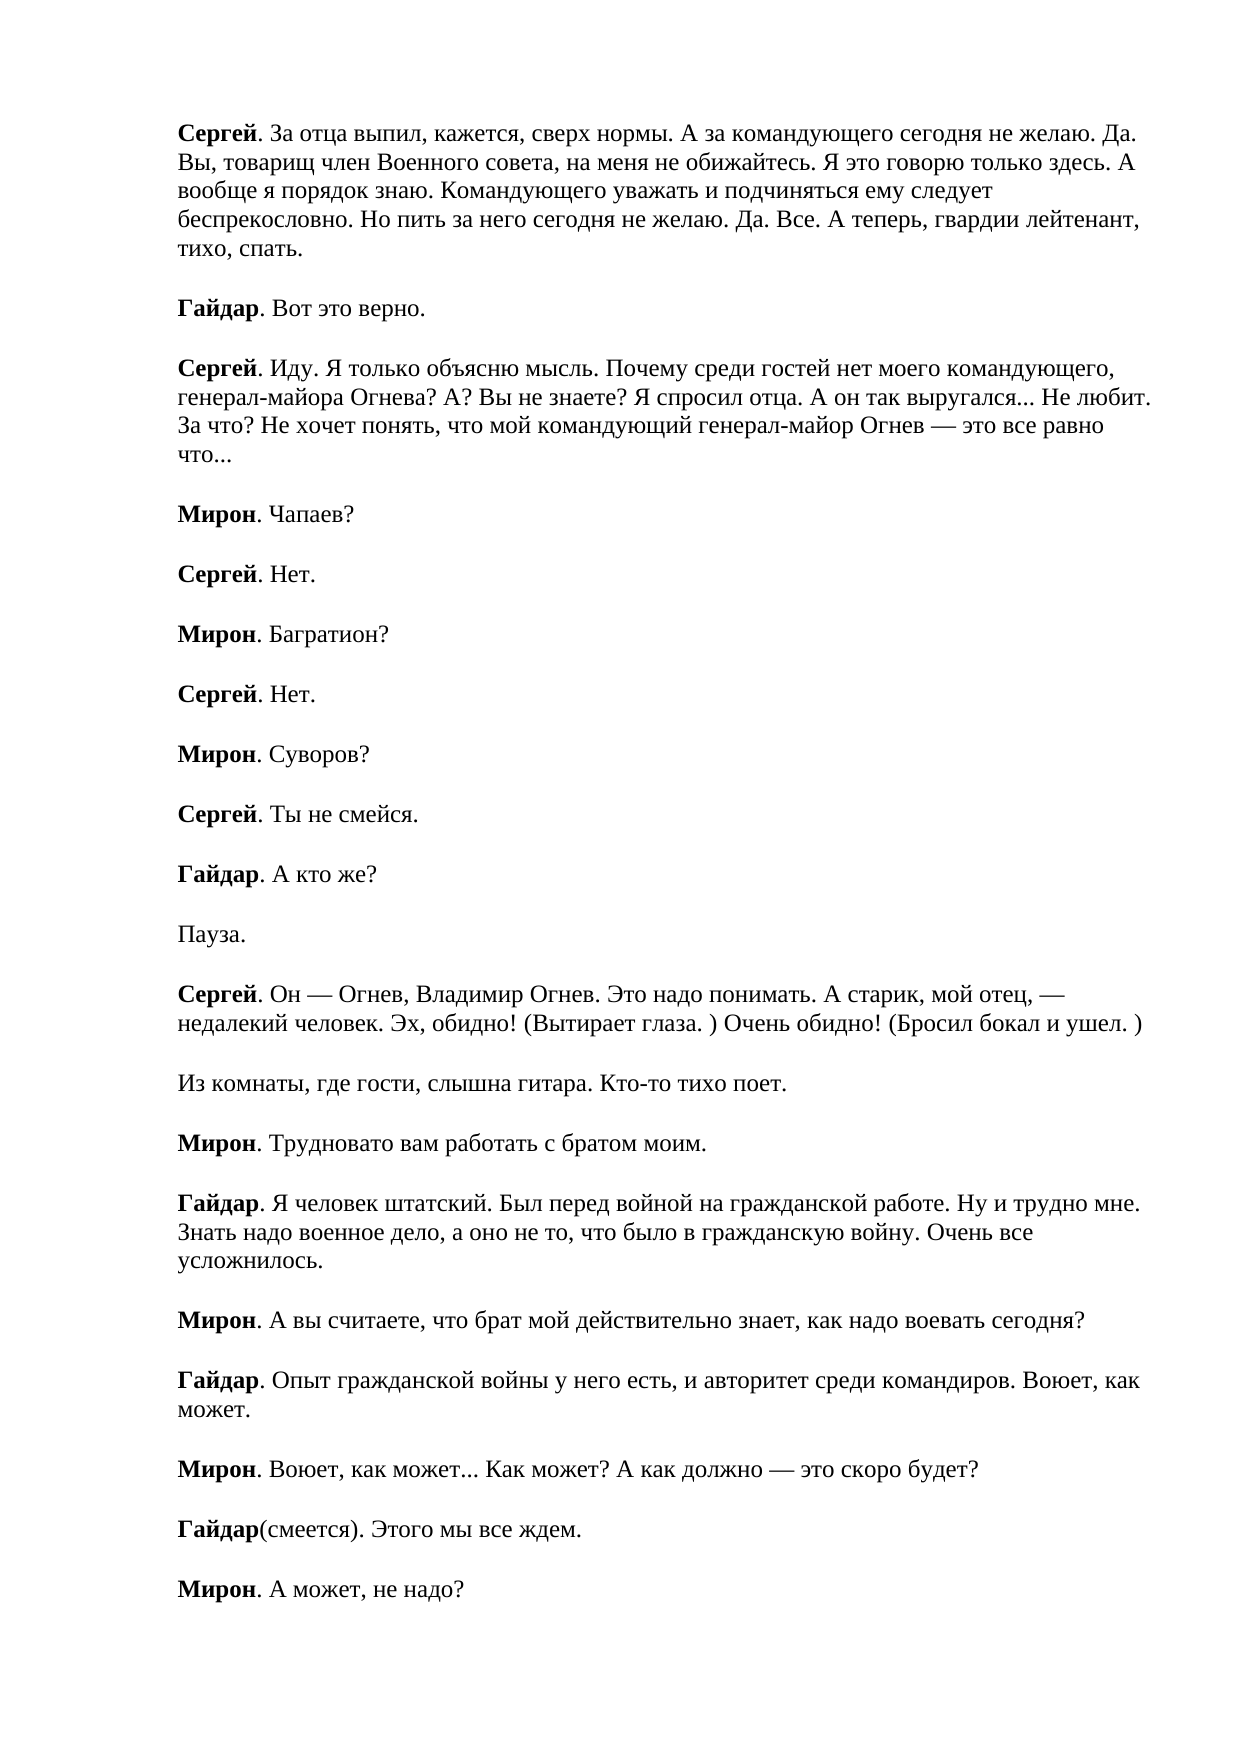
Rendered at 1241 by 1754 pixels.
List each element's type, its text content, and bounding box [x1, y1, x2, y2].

text Мирон. Суворов? [177, 739, 1152, 768]
text Мирон. А вы считаете, что брат мой действительно знает, как надо воевать сегодня? [177, 1306, 1152, 1334]
text Мирон. Багратион? [177, 619, 1152, 648]
text Из комнаты, где гости, слышна гитара. Кто-то тихо поет. [177, 1068, 1152, 1097]
text Мирон. Трудновато вам работать с братом моим. [177, 1128, 1152, 1157]
text Сергей. Нет. [177, 559, 1152, 588]
text Гайдар. Опыт гражданской войны у него есть, и авторитет среди командиров. Воюет, как может. [177, 1366, 1152, 1423]
text Мирон. А может, не надо? [177, 1574, 1152, 1603]
text Мирон. Чапаев? [177, 499, 1152, 528]
text Гайдар(смеется). Этого мы все ждем. [177, 1514, 1152, 1543]
text Гайдар. А кто же? [177, 859, 1152, 888]
text Гайдар. Я человек штатский. Был перед войной на гражданской работе. Ну и трудно мне. Знать надо военное дело, а оно не то, что было в гражданскую войну. Очень все усложнилось. [177, 1188, 1152, 1274]
text Сергей. Он — Огнев, Владимир Огнев. Это надо понимать. А старик, мой отец, — недалекий человек. Эх, обидно! (Вытирает глаза. ) Очень обидно! (Бросил бокал и ушел. ) [177, 979, 1152, 1037]
text Сергей. За отца выпил, кажется, сверх нормы. А за командующего сегодня не желаю. Да. Вы, товарищ член Военного совета, на меня не обижайтесь. Я это говорю только здесь. А вообще я порядок знаю. Командующего уважать и подчиняться ему следует беспрекословно. Но пить за него сегодня не желаю. Да. Все. А теперь, гвардии лейтенант, тихо, спать. [177, 118, 1152, 262]
text Пауза. [177, 919, 1152, 948]
text Сергей. Иду. Я только объясню мысль. Почему среди гостей нет моего командующего, генерал-майора Огнева? А? Вы не знаете? Я спросил отца. А он так выругался... Не любит. За что? Не хочет понять, что мой командующий генерал-майор Огнев — это все равно что... [177, 353, 1152, 468]
text Гайдар. Вот это верно. [177, 293, 1152, 322]
text Сергей. Ты не смейся. [177, 799, 1152, 828]
text Мирон. Воюет, как может... Как может? А как должно — это скоро будет? [177, 1454, 1152, 1483]
text Сергей. Нет. [177, 679, 1152, 708]
